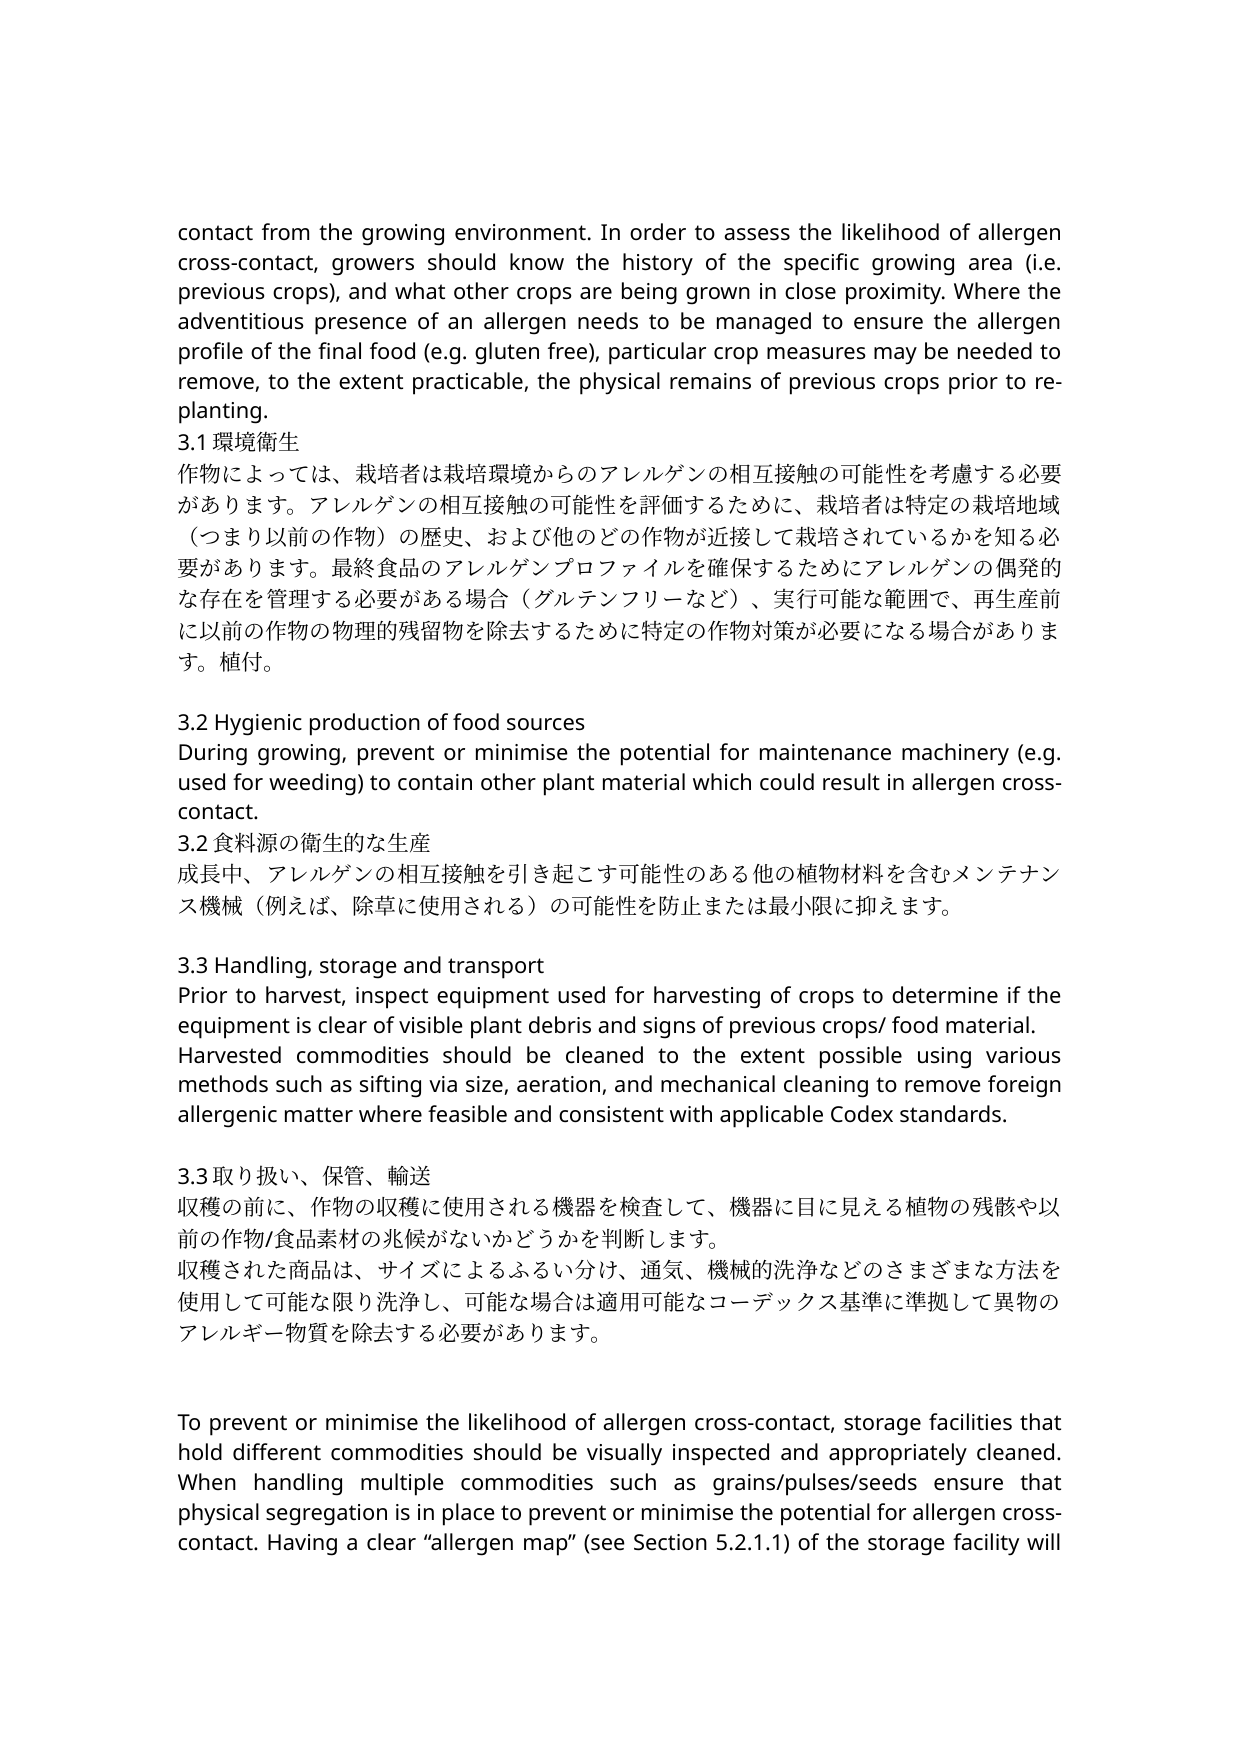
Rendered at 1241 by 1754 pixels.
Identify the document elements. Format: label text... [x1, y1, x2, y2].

text 収穫の前に、作物の収穫に使用される機器を検査して、機器に目に見える植物の残骸や以前の作物/食品素材の兆候がないかどうかを判断します。 [177, 1190, 1063, 1253]
text Harvested commodities should be cleaned to the extent possible using various methods such as sifting via size, aeration, and mechanical cleaning to remove foreign allergenic matter where feasible and consistent with applicable Codex standards. [177, 1040, 1063, 1129]
text 3.3取り扱い、保管、輸送 [177, 1159, 1063, 1190]
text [177, 217, 1063, 425]
text 収穫された商品は、サイズによるふるい分け、通気、機械的洗浄などのさまざまな方法を使用して可能な限り洗浄し、可能な場合は適用可能なコーデックス基準に準拠して異物のアレルギー物質を除去する必要があります。 [177, 1253, 1063, 1348]
text 3.2食料源の衛生的な生産 [177, 826, 1063, 858]
text During growing, prevent or minimise the potential for maintenance machinery (e.g. used for weeding) to contain other plant material which could result in allergen cross-contact. [177, 737, 1063, 826]
text Prior to harvest, inspect equipment used for harvesting of crops to determine if the equipment is clear of visible plant debris and signs of previous crops/ food material. [177, 980, 1063, 1040]
text 3.3 Handling, storage and transport [177, 950, 1063, 980]
text 作物によっては、栽培者は栽培環境からのアレルゲンの相互接触の可能性を考慮する必要があります。アレルゲンの相互接触の可能性を評価するために、栽培者は特定の栽培地域（つまり以前の作物）の歴史、および他のどの作物が近接して栽培されているかを知る必要があります。最終食品のアレルゲンプロファイルを確保するためにアレルゲンの偶発的な存在を管理する必要がある場合（グルテンフリーなど）、実行可能な範囲で、再生産前に以前の作物の物理的残留物を除去するために特定の作物対策が必要になる場合があります。植付。 [177, 457, 1063, 677]
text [177, 1407, 1063, 1556]
text 成長中、アレルゲンの相互接触を引き起こす可能性のある他の植物材料を含むメンテナンス機械（例えば、除草に使用される）の可能性を防止または最小限に抑えます。 [177, 858, 1063, 921]
text 3.1環境衛生 [177, 425, 1063, 457]
text 3.2 Hygienic production of food sources [177, 707, 1063, 737]
